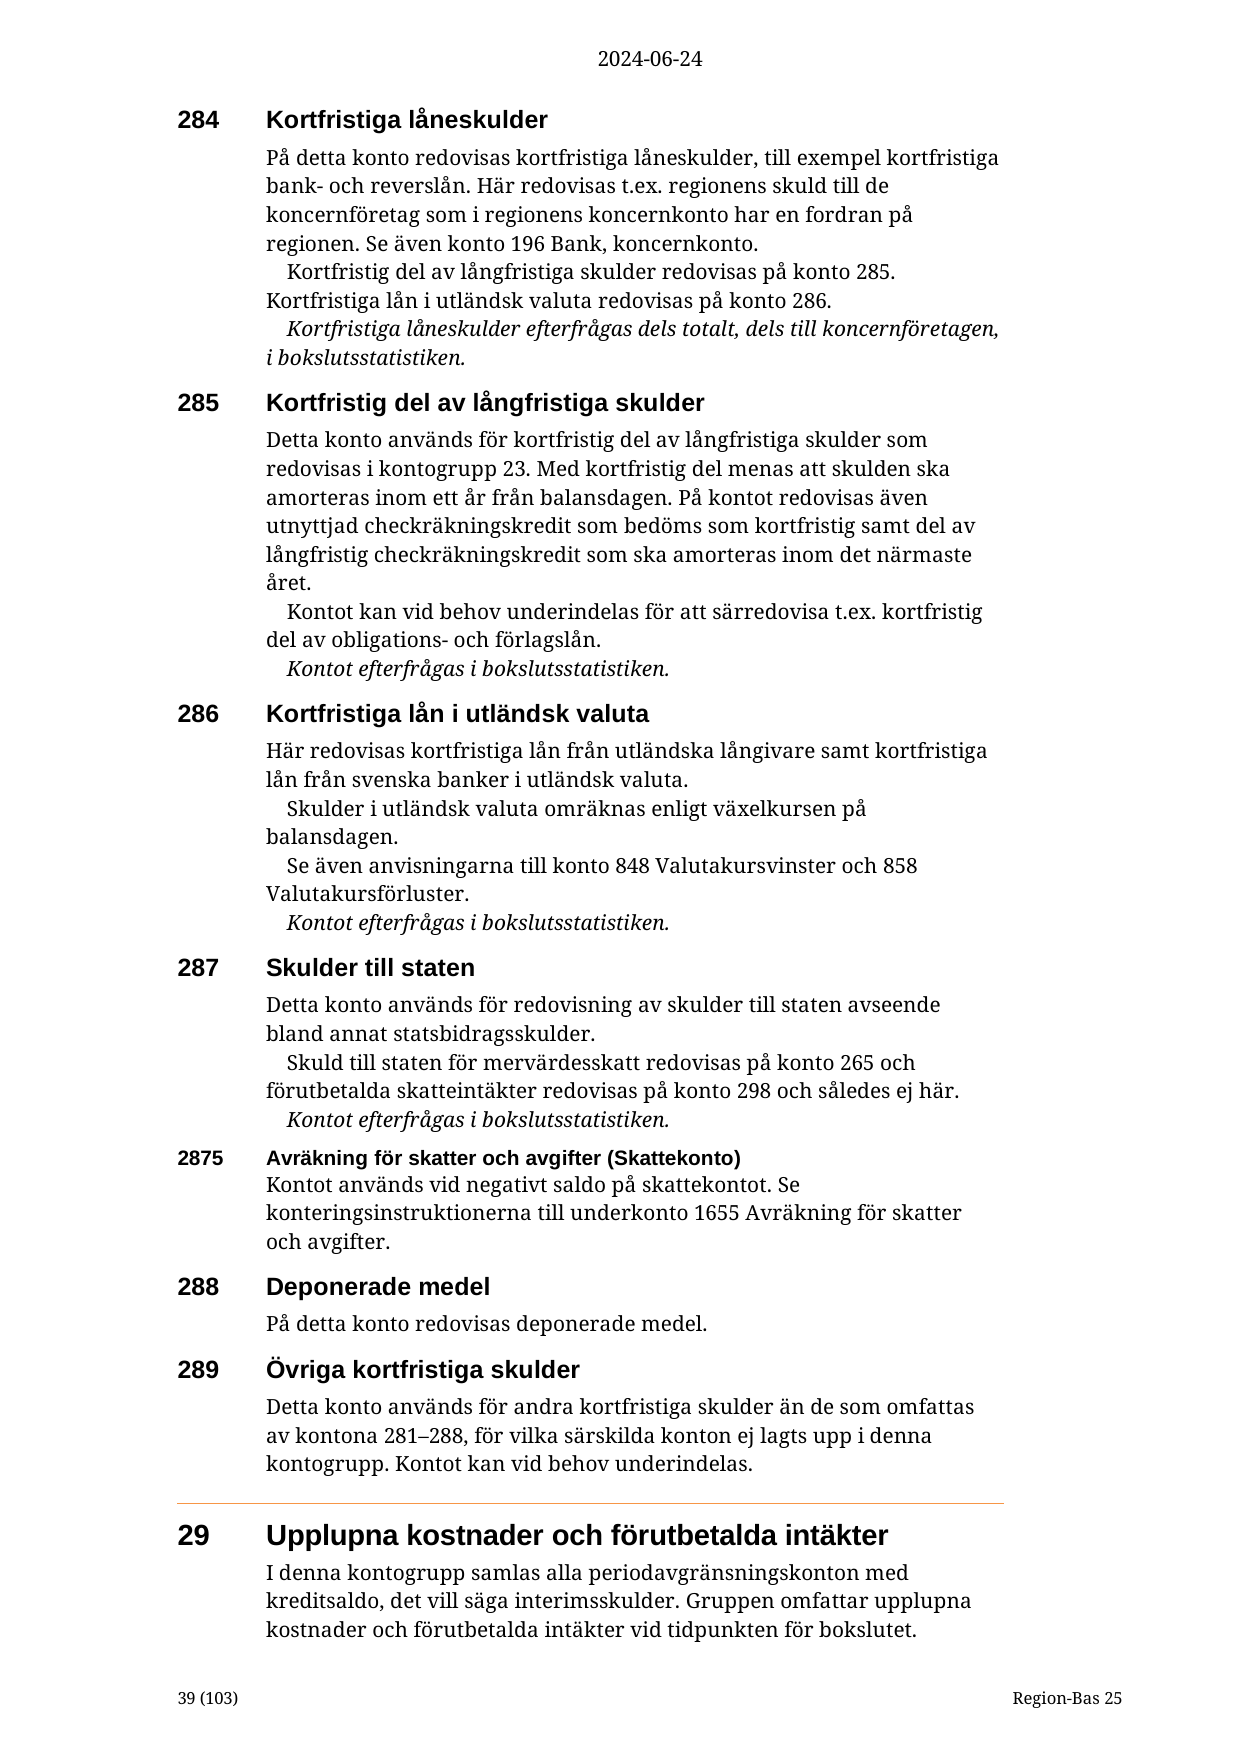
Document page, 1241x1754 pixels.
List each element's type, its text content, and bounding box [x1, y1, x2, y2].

text Här redovisas kortfristiga lån från utländska långivare samt kortfristiga lån från svenska banker i utländsk valuta. [266, 736, 1004, 793]
text Kontot kan vid behov underindelas för att särredovisa t.ex. kortfristig del av obligations- och förlagslån. [266, 597, 1004, 654]
text 29 Upplupna kostnader och förutbetalda intäkter [177, 1504, 1004, 1552]
text Kontot efterfrågas i bokslutsstatistiken. [266, 908, 1004, 936]
text Kontot används vid negativt saldo på skattekontot. Se konteringsinstruktionerna till underkonto 1655 Avräkning för skatter och avgifter. [266, 1169, 1004, 1255]
text Kortfristig del av långfristiga skulder redovisas på konto 285. Kortfristiga lån i utländsk valuta redovisas på konto 286. [266, 257, 1004, 314]
text 285 Kortfristig del av långfristiga skulder [177, 384, 1004, 417]
text Skuld till staten för mervärdesskatt redovisas på konto 265 och förutbetalda skatteintäkter redovisas på konto 298 och således ej här. [266, 1047, 1004, 1104]
text Kortfristiga låneskulder efterfrågas dels totalt, dels till koncernföretagen, i bokslutsstatistiken. [266, 314, 1004, 371]
text Skulder i utländsk valuta omräknas enligt växelkursen på balansdagen. [266, 793, 1004, 851]
text Kontot efterfrågas i bokslutsstatistiken. [266, 654, 1004, 682]
text 288 Deponerade medel [177, 1268, 1004, 1301]
text Se även anvisningarna till konto 848 Valutakursvinster och 858 Valutakursförluster. [266, 851, 1004, 908]
text På detta konto redovisas kortfristiga låneskulder, till exempel kortfristiga bank- och reverslån. Här redovisas t.ex. regionens skuld till de koncernföretag som i regionens koncernkonto har en fordran på regionen. Se även konto 196 Bank, koncernkonto. [266, 143, 1004, 257]
text 2875 Avräkning för skatter och avgifter (Skattekonto) [177, 1146, 1004, 1169]
text Detta konto används för redovisning av skulder till staten avseende bland annat statsbidragsskulder. [266, 990, 1004, 1047]
text På detta konto redovisas deponerade medel. [266, 1309, 1004, 1338]
text Kontot efterfrågas i bokslutsstatistiken. [266, 1104, 1004, 1133]
text Detta konto används för andra kortfristiga skulder än de som omfattas av kontona 281–288, för vilka särskilda konton ej lagts upp i denna kontogrupp. Kontot kan vid behov underindelas. [266, 1392, 1004, 1478]
text 287 Skulder till staten [177, 949, 1004, 982]
text I denna kontogrupp samlas alla periodavgränsningskonton med kreditsaldo, det vill säga interimsskulder. Gruppen omfattar upplupna kostnader och förutbetalda intäkter vid tidpunkten för bokslutet. [266, 1558, 1004, 1643]
text 284 Kortfristiga låneskulder [177, 101, 1004, 134]
text 289 Övriga kortfristiga skulder [177, 1350, 1004, 1384]
text 286 Kortfristiga lån i utländsk valuta [177, 695, 1004, 728]
text Detta konto används för kortfristig del av långfristiga skulder som redovisas i kontogrupp 23. Med kortfristig del menas att skulden ska amorteras inom ett år från balansdagen. På kontot redovisas även utnyttjad checkräkningskredit som bedöms som kortfristig samt del av långfristig checkräkningskredit som ska amorteras inom det närmaste året. [266, 425, 1004, 597]
